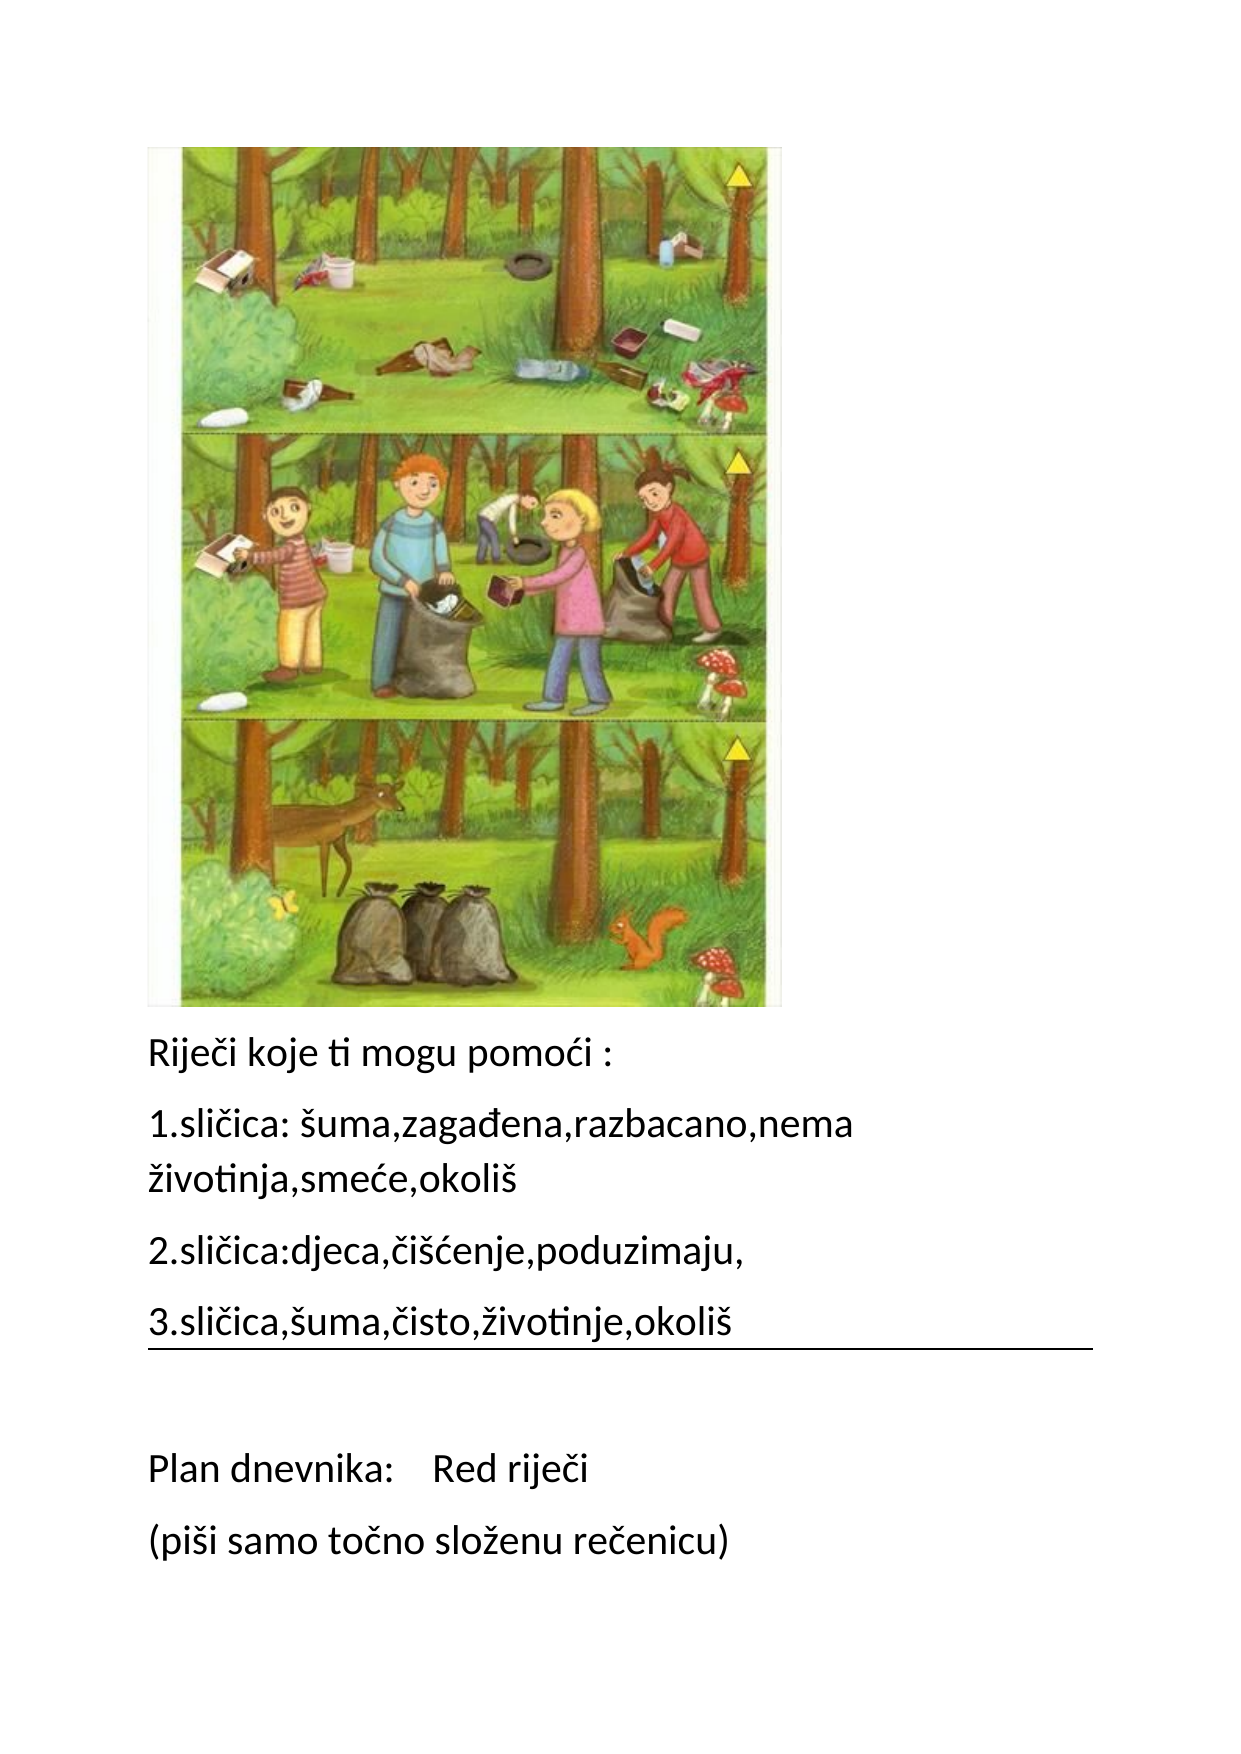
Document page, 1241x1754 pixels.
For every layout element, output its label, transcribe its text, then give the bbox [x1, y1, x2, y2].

text 3.sličica,šuma,čisto,životinje,okoliš [148, 1295, 1093, 1348]
text (piši samo točno složenu rečenicu) [148, 1514, 1093, 1564]
text Plan dnevnika: Red riječi [148, 1442, 1093, 1493]
text 2.sličica:djeca,čišćenje,poduzimaju, [148, 1224, 1093, 1275]
text 1.sličica: šuma,zagađena,razbacano,nema životinja,smeće,okoliš [148, 1097, 1093, 1203]
picture [147, 147, 782, 1007]
text Riječi koje ti mogu pomoći : [148, 1026, 1093, 1077]
